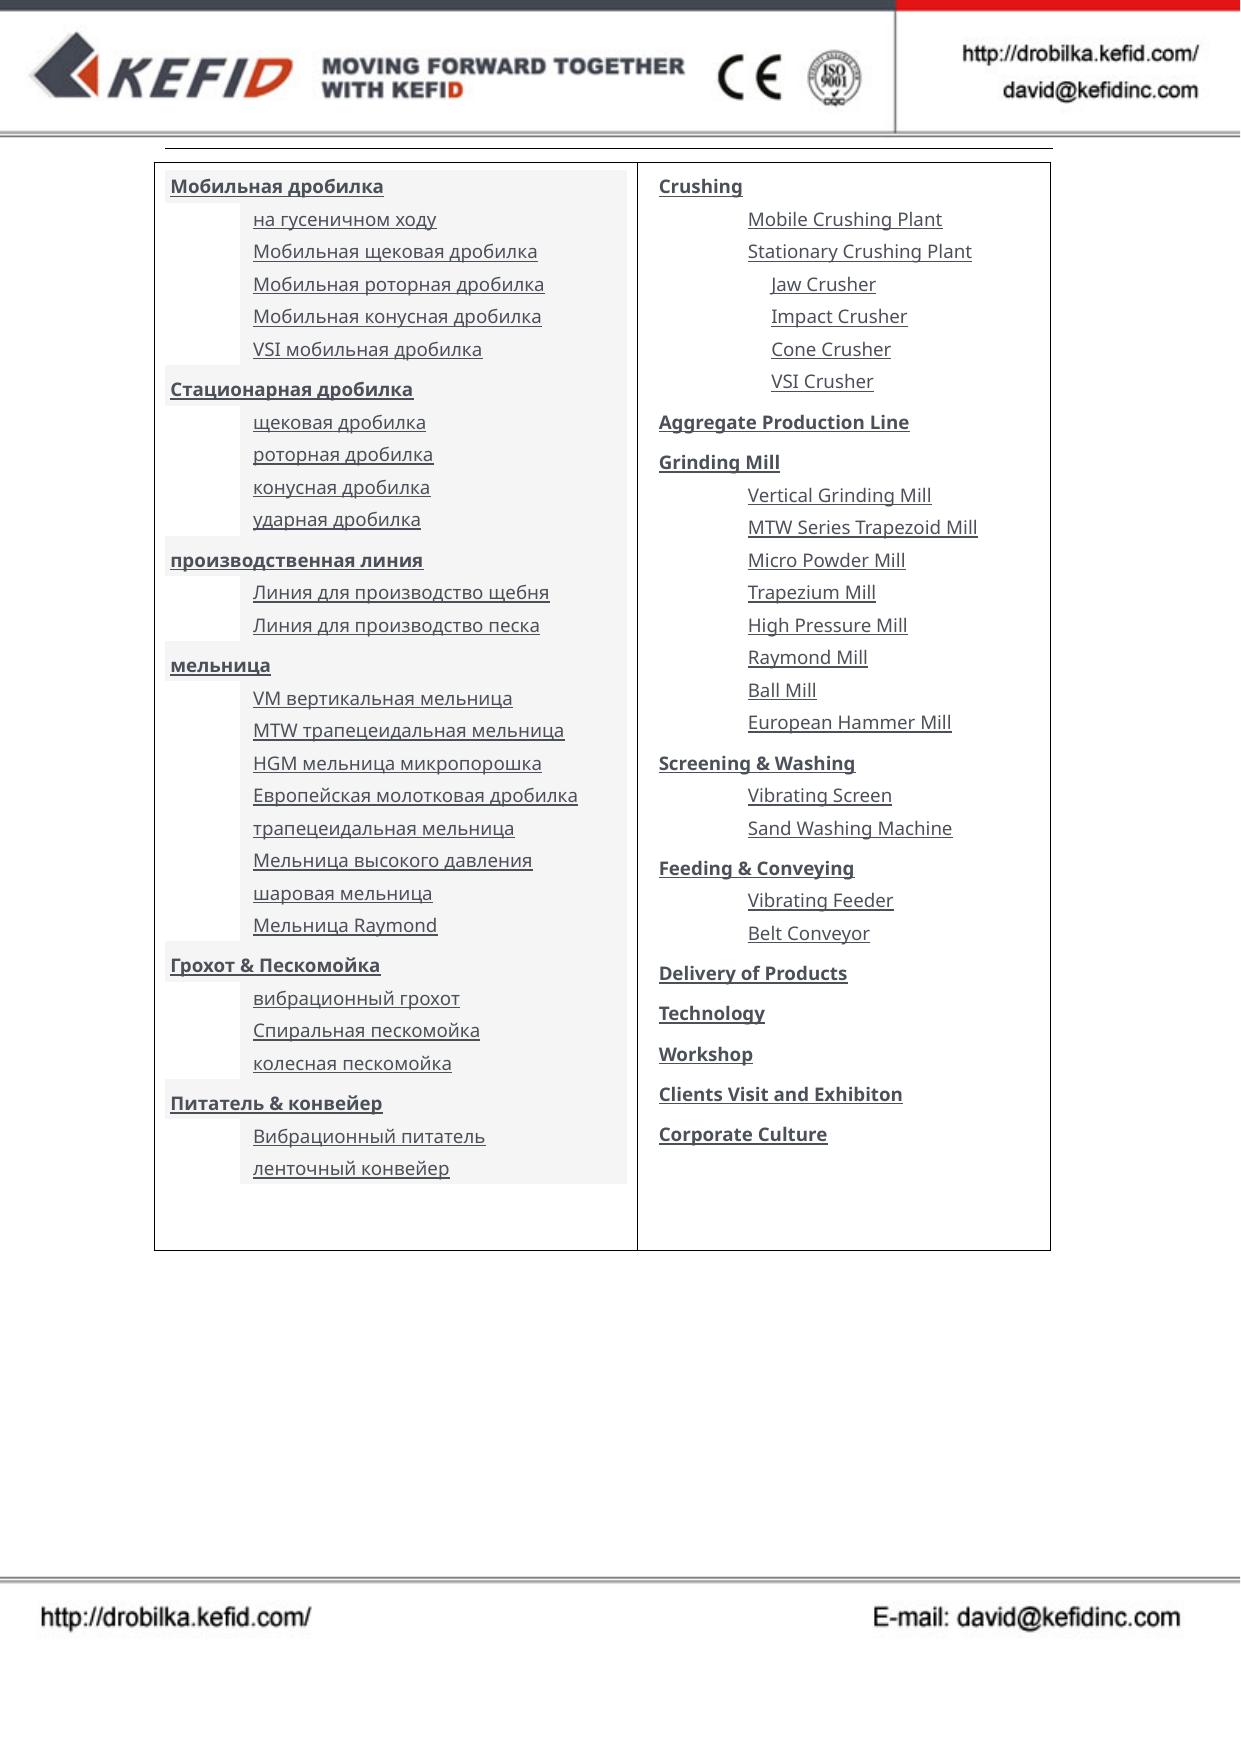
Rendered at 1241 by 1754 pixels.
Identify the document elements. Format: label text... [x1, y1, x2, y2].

picture [0, 0, 1241, 139]
picture [0, 1575, 1241, 1652]
